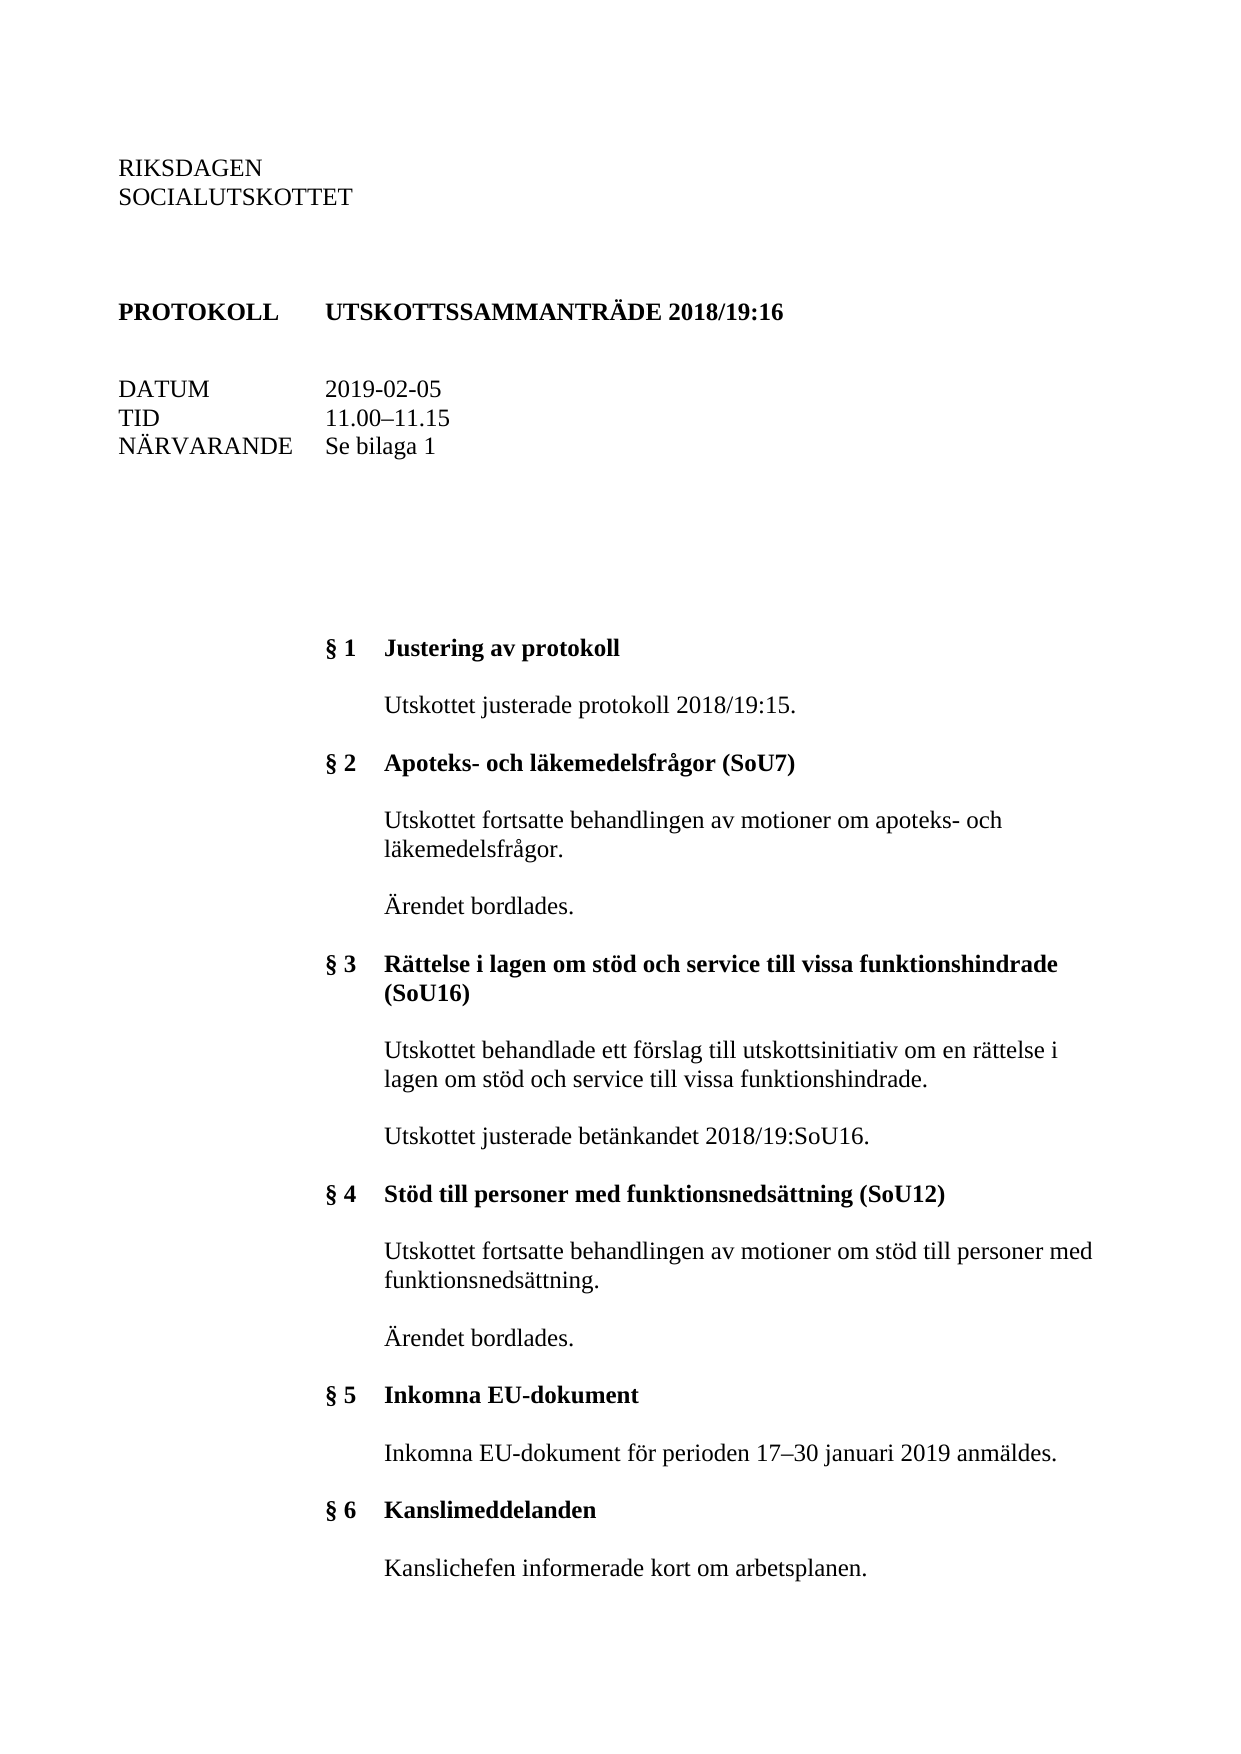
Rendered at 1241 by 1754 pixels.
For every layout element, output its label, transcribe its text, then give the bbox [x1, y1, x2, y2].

table_cell Rättelse i lagen om stöd och service till vissa funktionshindrade (SoU16) Utskottet behandlade ett förslag till utskottsinitiativ om en rättelse i lagen om stöd och service till vissa funktionshindrade. Utskottet justerade betänkandet 2018/19:SoU16. [377, 949, 1107, 1179]
table_header § 1 [318, 633, 377, 748]
table_cell TID [111, 403, 317, 431]
table_cell Se bilaga 1 [318, 431, 991, 460]
table_cell 11.00–11.15 [318, 403, 991, 431]
table_cell Kanslimeddelanden Kanslichefen informerade kort om arbetsplanen. [377, 1495, 1107, 1610]
table_cell Apoteks- och läkemedelsfrågor (SoU7) Utskottet fortsatte behandlingen av motioner om apoteks- och läkemedelsfrågor. Ärendet bordlades. [377, 748, 1107, 949]
table_cell Stöd till personer med funktionsnedsättning (SoU12) Utskottet fortsatte behandlingen av motioner om stöd till personer med funktionsnedsättning. Ärendet bordlades. [377, 1179, 1107, 1380]
table_header Justering av protokoll Utskottet justerade protokoll 2018/19:15. [377, 633, 1107, 748]
table_cell § 3 [318, 949, 377, 1179]
table_cell DATUM [111, 374, 317, 403]
table_cell § 2 [318, 748, 377, 949]
table_cell § 4 [318, 1179, 377, 1380]
table_header PROTOKOLL [111, 297, 317, 374]
table_header UTSKOTTSSAMMANTRÄDE 2018/19:16 [318, 297, 991, 374]
table_cell § 5 [318, 1380, 377, 1495]
table_cell 2019-02-05 [318, 374, 991, 403]
table_header RIKSDAGEN SOCIALUTSKOTTET [111, 153, 1063, 210]
table_cell § 6 [318, 1495, 377, 1610]
table_cell Inkomna EU-dokument Inkomna EU-dokument för perioden 17–30 januari 2019 anmäldes. [377, 1380, 1107, 1495]
table_cell NÄRVARANDE [111, 431, 317, 460]
